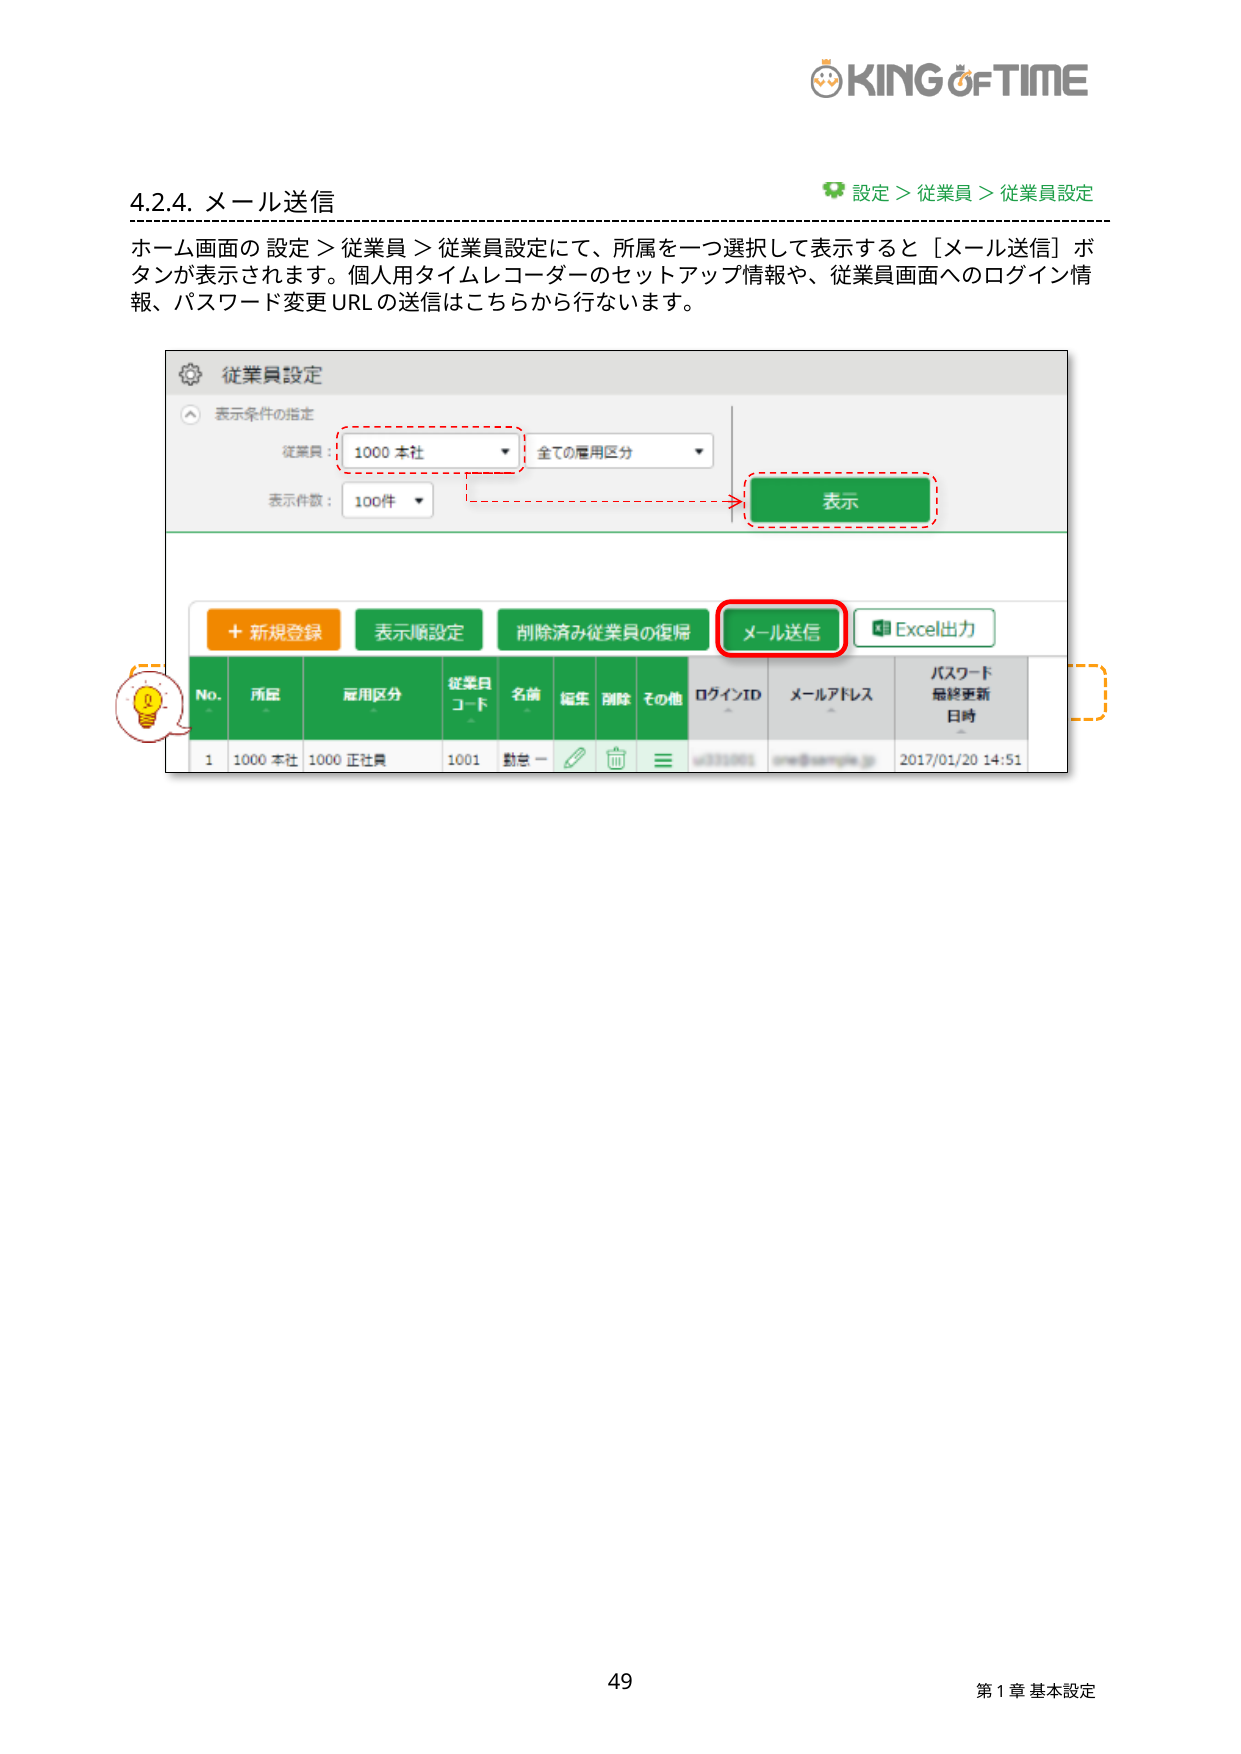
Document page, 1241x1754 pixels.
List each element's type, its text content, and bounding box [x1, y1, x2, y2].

text ホーム画面の 設定 ＞ 従業員 ＞ 従業員設定にて、所属を一つ選択して表示すると［メール送信］ボタンが表示されます。個人用タイムレコーダーのセットアップ情報や、従業員画面へのログイン情報、パスワード変更URLの送信はこちらから行ないます。 [130, 234, 1110, 317]
subtitle メール送信 [130, 186, 1110, 222]
picture [821, 182, 848, 201]
picture [810, 59, 1088, 98]
picture [115, 351, 1067, 772]
